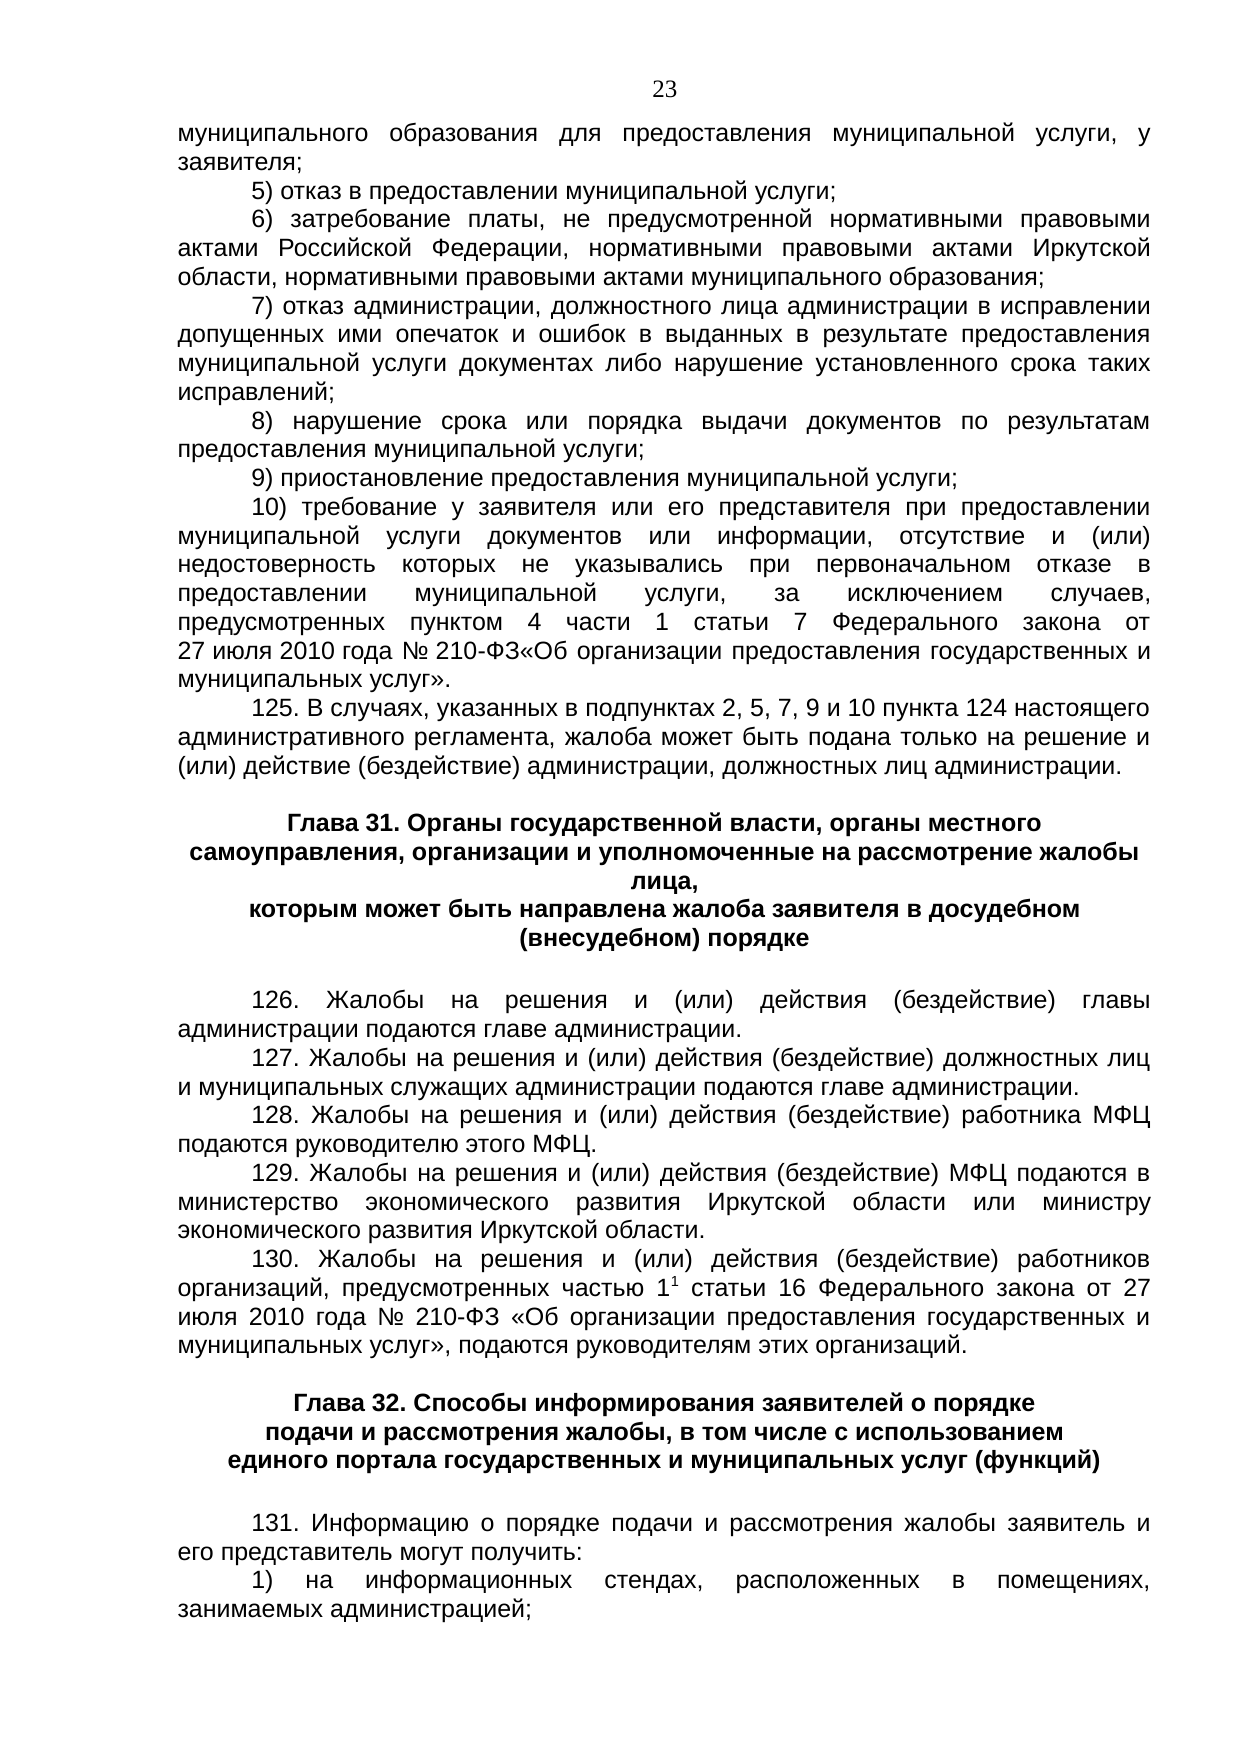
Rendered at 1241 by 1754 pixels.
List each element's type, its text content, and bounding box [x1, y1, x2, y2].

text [177, 118, 1152, 176]
text 129. Жалобы на решения и (или) действия (бездействие) МФЦ подаются в министерство экономического развития Иркутской области или министру экономического развития Иркутской области. [177, 1158, 1152, 1244]
text 130. Жалобы на решения и (или) действия (бездействие) работников организаций, предусмотренных частью 11 статьи 16 Федерального закона от 27 июля 2010 года № 210-ФЗ «Об организации предоставления государственных и муниципальных услуг», подаются руководителям этих организаций. [177, 1244, 1152, 1359]
text 6) затребование платы, не предусмотренной нормативными правовыми актами Российской Федерации, нормативными правовыми актами Иркутской области, нормативными правовыми актами муниципального образования; [177, 204, 1152, 291]
text Глава 31. Органы государственной власти, органы местного самоуправления, организации и уполномоченные на рассмотрение жалобы лица, [177, 808, 1152, 894]
text 1) на информационных стендах, расположенных в помещениях, занимаемых администрацией; [177, 1565, 1152, 1623]
text 127. Жалобы на решения и (или) действия (бездействие) должностных лиц и муниципальных служащих администрации подаются главе администрации. [177, 1043, 1152, 1100]
text которым может быть направлена жалоба заявителя в досудебном (внесудебном) порядке [177, 894, 1152, 952]
text 131. Информацию о порядке подачи и рассмотрения жалобы заявитель и его представитель могут получить: [177, 1508, 1152, 1565]
text 5) отказ в предоставлении муниципальной услуги; [177, 176, 1152, 204]
text Глава 32. Способы информирования заявителей о порядке подачи и рассмотрения жалобы, в том числе с использованием единого портала государственных и муниципальных услуг (функций) [177, 1388, 1152, 1474]
text 128. Жалобы на решения и (или) действия (бездействие) работника МФЦ подаются руководителю этого МФЦ. [177, 1100, 1152, 1158]
text 7) отказ администрации, должностного лица администрации в исправлении допущенных ими опечаток и ошибок в выданных в результате предоставления муниципальной услуги документах либо нарушение установленного срока таких исправлений; [177, 291, 1152, 406]
text 8) нарушение срока или порядка выдачи документов по результатам предоставления муниципальной услуги; [177, 406, 1152, 463]
text 125. В случаях, указанных в подпунктах 2, 5, 7, 9 и 10 пункта 124 настоящего административного регламента, жалоба может быть подана только на решение и (или) действие (бездействие) администрации, должностных лиц администрации. [177, 693, 1152, 779]
text 126. Жалобы на решения и (или) действия (бездействие) главы администрации подаются главе администрации. [177, 985, 1152, 1043]
text 10) требование у заявителя или его представителя при предоставлении муниципальной услуги документов или информации, отсутствие и (или) недостоверность которых не указывались при первоначальном отказе в предоставлении муниципальной услуги, за исключением случаев, предусмотренных пунктом 4 части 1 статьи 7 Федерального закона от 27 июля 2010 года № 210-ФЗ«Об организации предоставления государственных и муниципальных услуг». [177, 492, 1152, 693]
text 9) приостановление предоставления муниципальной услуги; [177, 463, 1152, 492]
